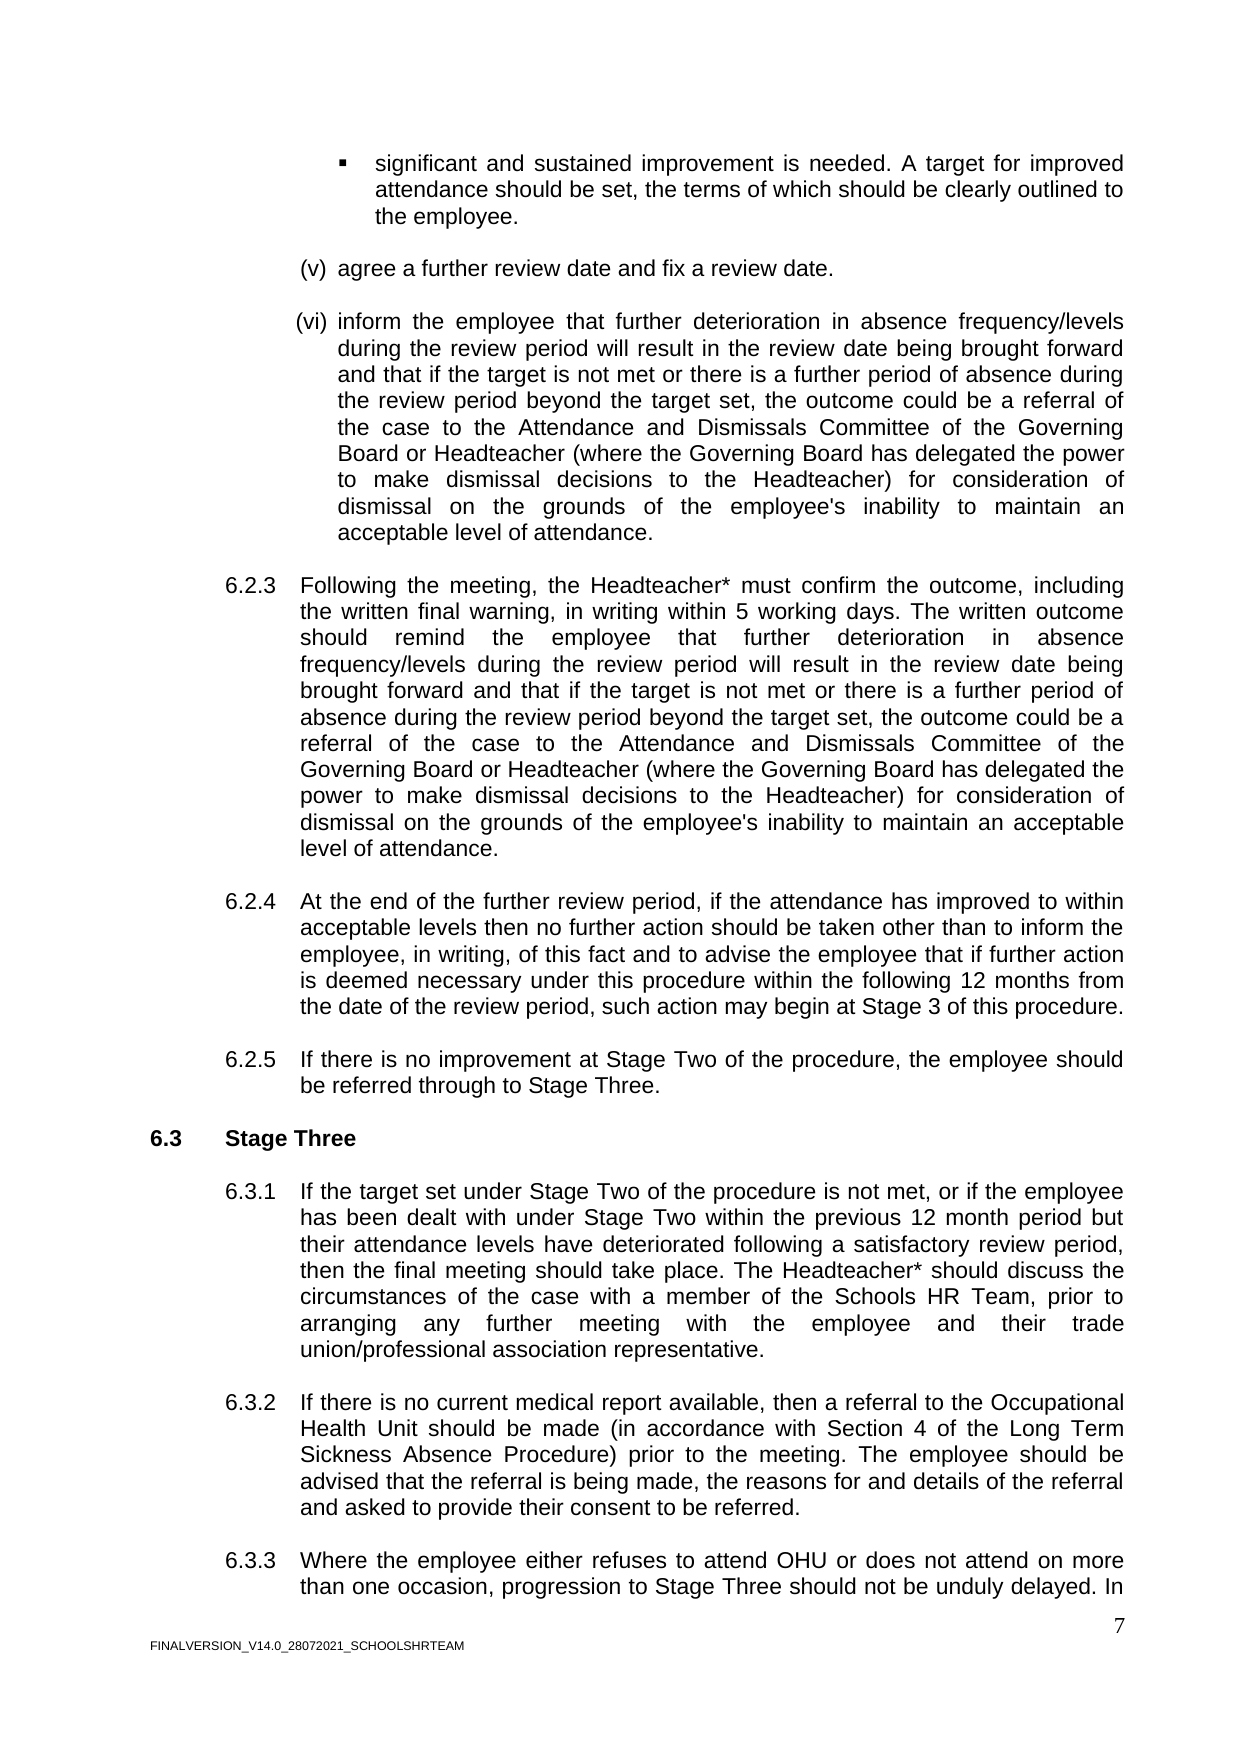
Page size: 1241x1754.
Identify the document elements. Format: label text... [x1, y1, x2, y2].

text 6.2.3 Following the meeting, the Headteacher* must confirm the outcome, including the written final warning, in writing within 5 working days. The written outcome should remind the employee that further deterioration in absence frequency/levels during the review period will result in the review date being brought forward and that if the target is not met or there is a further period of absence during the review period beyond the target set, the outcome could be a referral of the case to the Attendance and Dismissals Committee of the Governing Board or Headteacher (where the Governing Board has delegated the power to make dismissal decisions to the Headteacher) for consideration of dismissal on the grounds of the employee's inability to maintain an acceptable level of attendance. [225, 572, 1125, 862]
text 6.3 Stage Three [150, 1125, 1125, 1151]
text (v) agree a further review date and fix a review date. [300, 255, 1125, 282]
list inform the employee that further deterioration in absence frequency/levels during the review period will result in the review date being brought forward and that if the target is not met or there is a further period of absence during the review period beyond the target set, the outcome could be a referral of the case to the Attendance and Dismissals Committee of the Governing Board or Headteacher (where the Governing Board has delegated the power to make dismissal decisions to the Headteacher) for consideration of dismissal on the grounds of the employee's inability to maintain an acceptable level of attendance. [327, 308, 1125, 545]
text 6.2.4 At the end of the further review period, if the attendance has improved to within acceptable levels then no further action should be taken other than to inform the employee, in writing, of this fact and to advise the employee that if further action is deemed necessary under this procedure within the following 12 months from the date of the review period, such action may begin at Stage 3 of this procedure. [225, 888, 1125, 1020]
text 6.3.1 If the target set under Stage Two of the procedure is not met, or if the employee has been dealt with under Stage Two within the previous 12 month period but their attendance levels have deteriorated following a satisfactory review period, then the final meeting should take place. The Headteacher* should discuss the circumstances of the case with a member of the Schools HR Team, prior to arranging any further meeting with the employee and their trade union/professional association representative. [225, 1178, 1125, 1362]
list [225, 1547, 1125, 1599]
list If there is no improvement at Stage Two of the procedure, the employee should be referred through to Stage Three. [225, 1046, 1125, 1099]
list significant and sustained improvement is needed. A target for improved attendance should be set, the terms of which should be clearly outlined to the employee. [337, 150, 1125, 229]
list If there is no current medical report available, then a referral to the Occupational Health Unit should be made (in accordance with Section 4 of the Long Term Sickness Absence Procedure) prior to the meeting. The employee should be advised that the referral is being made, the reasons for and details of the referral and asked to provide their consent to be referred. [225, 1389, 1125, 1520]
